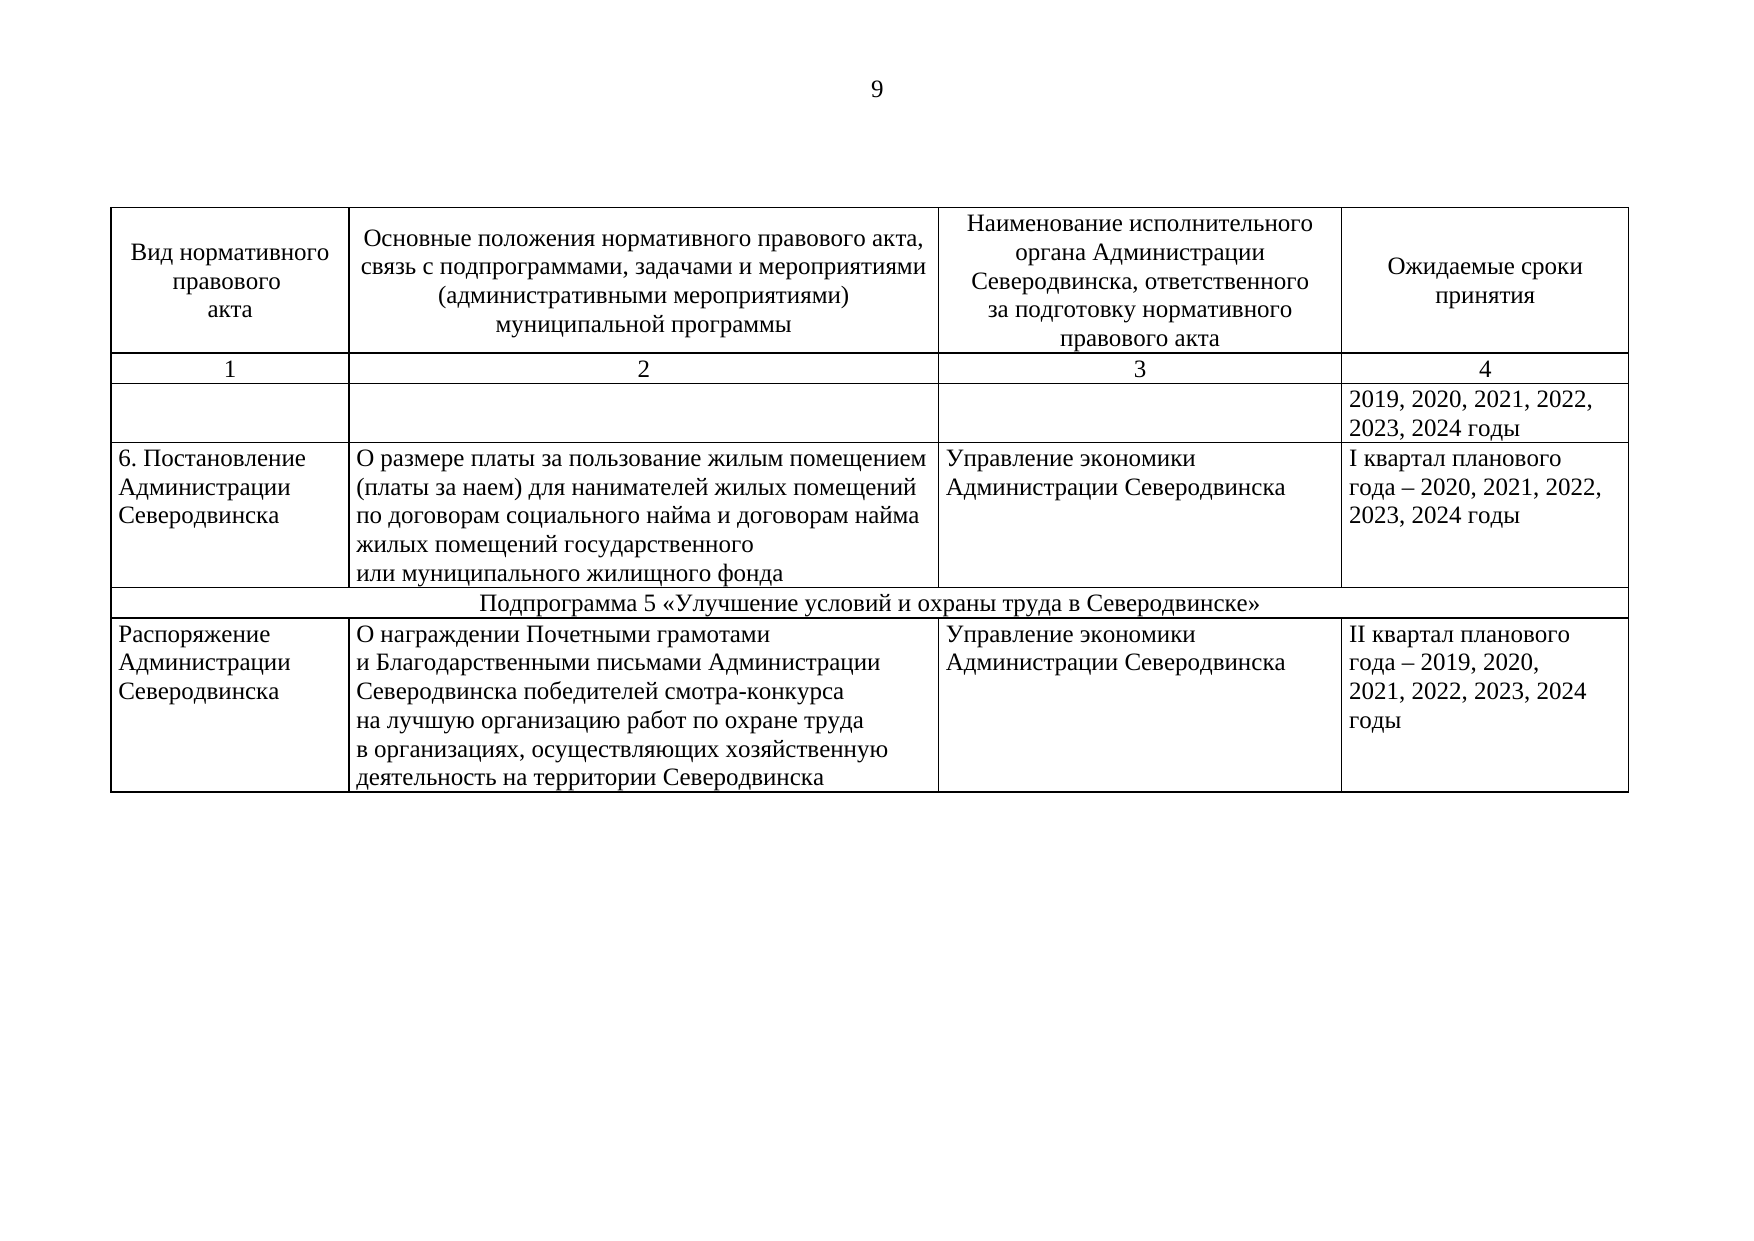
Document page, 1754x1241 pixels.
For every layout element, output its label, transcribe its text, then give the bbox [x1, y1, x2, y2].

table_cell 1 [112, 354, 348, 382]
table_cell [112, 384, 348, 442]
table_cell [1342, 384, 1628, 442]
table_header Основные положения нормативного правового акта, связь с подпрограммами, задачами и мероприятиями (административными мероприятиями) муниципальной программы [350, 208, 938, 352]
table_header Наименование исполнительного органа Администрации Северодвинска, ответственного за подготовку нормативного правового акта [939, 208, 1341, 352]
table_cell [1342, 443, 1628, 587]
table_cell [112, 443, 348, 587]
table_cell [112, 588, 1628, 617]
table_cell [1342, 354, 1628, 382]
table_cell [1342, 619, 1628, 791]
table_header Ожидаемые сроки принятия [1342, 208, 1628, 352]
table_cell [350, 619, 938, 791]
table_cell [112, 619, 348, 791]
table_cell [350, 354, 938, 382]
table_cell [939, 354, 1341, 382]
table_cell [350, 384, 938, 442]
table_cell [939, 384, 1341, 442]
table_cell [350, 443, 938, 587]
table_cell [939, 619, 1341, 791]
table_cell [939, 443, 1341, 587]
table_header Вид нормативного правового акта [112, 208, 348, 352]
